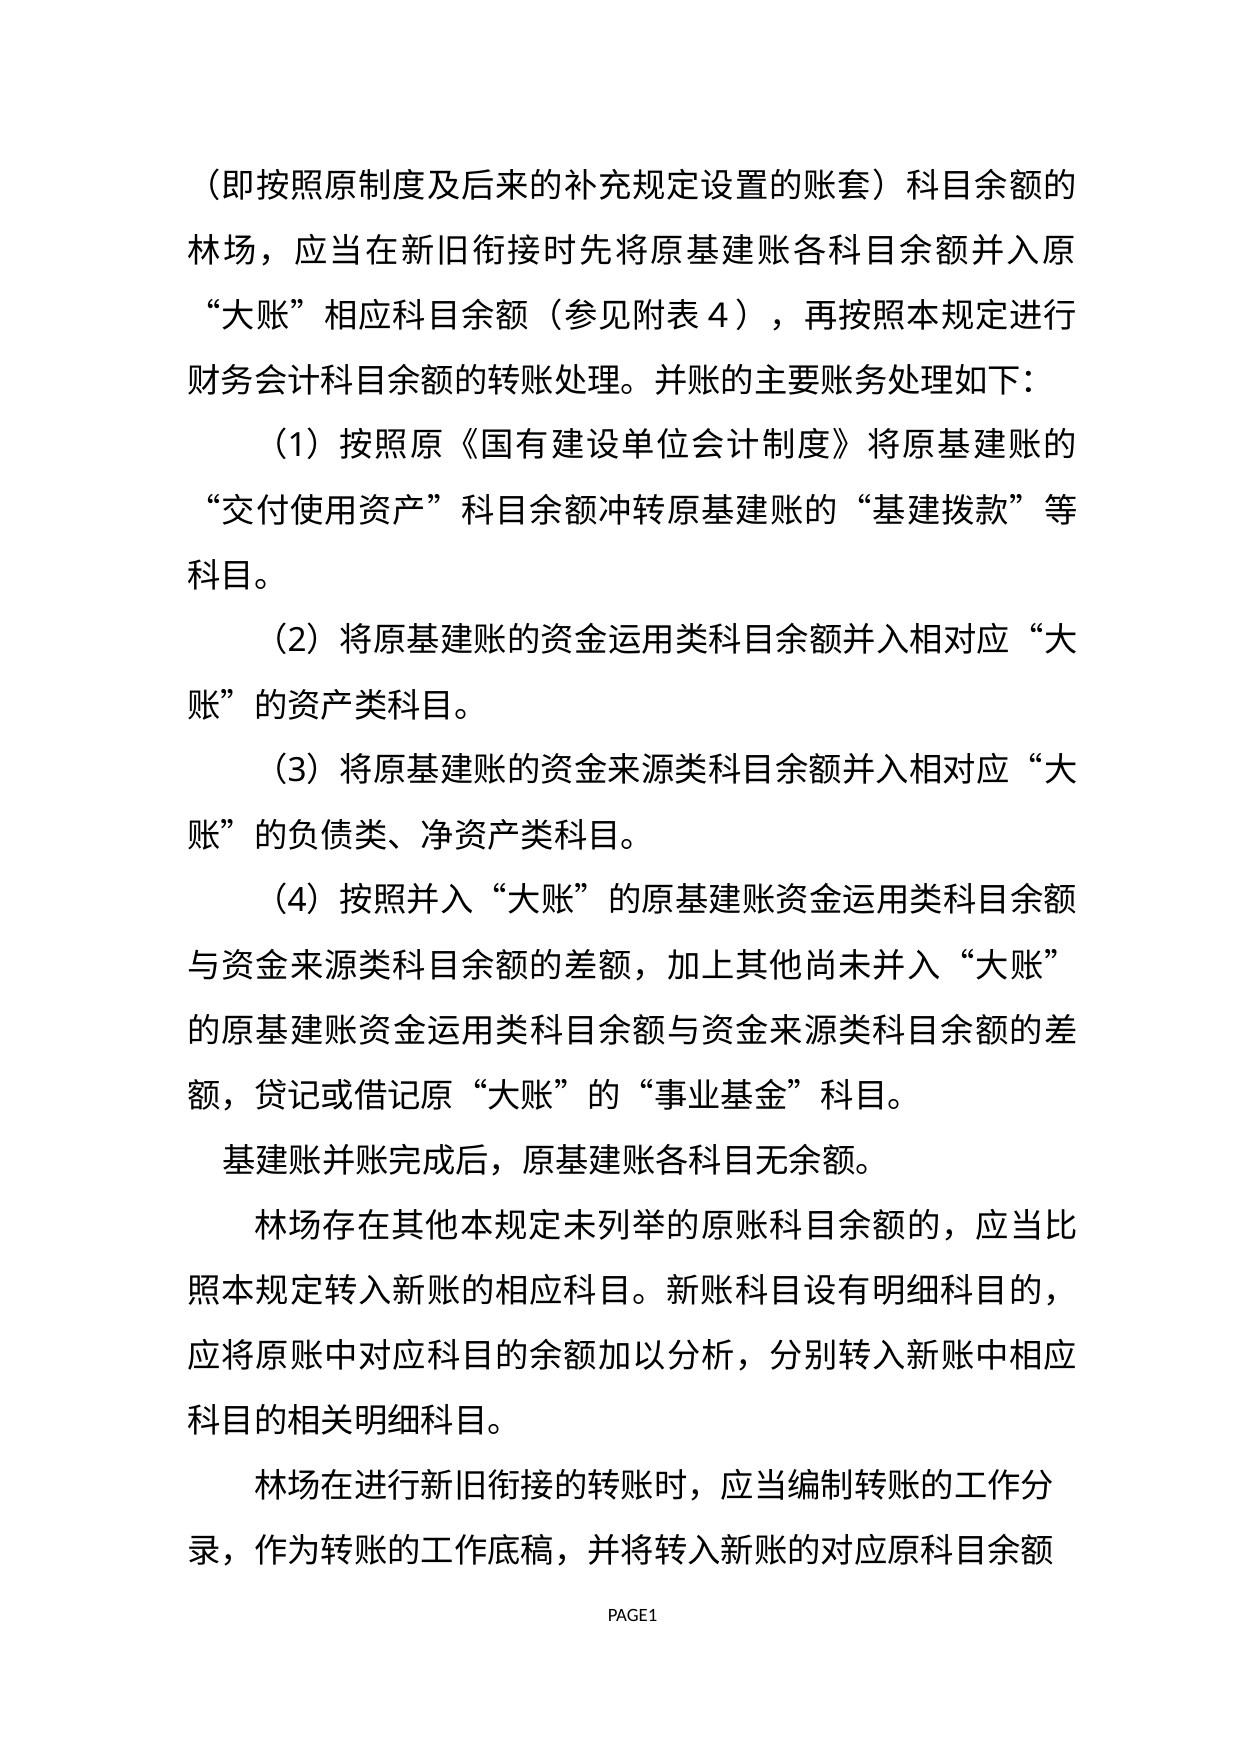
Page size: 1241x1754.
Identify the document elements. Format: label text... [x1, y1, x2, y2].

text 基建账并账完成后，原基建账各科目无余额。 [187, 1125, 1078, 1190]
list 将原基建账的资金运用类科目余额并入相对应“大账”的资产类科目。 [187, 605, 1078, 735]
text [187, 1450, 1078, 1580]
text 林场存在其他本规定未列举的原账科目余额的，应当比照本规定转入新账的相应科目。新账科目设有明细科目的，应将原账中对应科目的余额加以分析，分别转入新账中相应科目的相关明细科目。 [187, 1190, 1078, 1450]
list 按照并入“大账”的原基建账资金运用类科目余额与资金来源类科目余额的差额，加上其他尚未并入“大账”的原基建账资金运用类科目余额与资金来源类科目余额的差额，贷记或借记原“大账”的“事业基金”科目。 [187, 865, 1078, 1125]
list 将原基建账的资金来源类科目余额并入相对应“大账”的负债类、净资产类科目。 [187, 735, 1078, 865]
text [187, 150, 1078, 410]
list 按照原《国有建设单位会计制度》将原基建账的“交付使用资产”科目余额冲转原基建账的“基建拨款”等科目。 [187, 410, 1078, 605]
